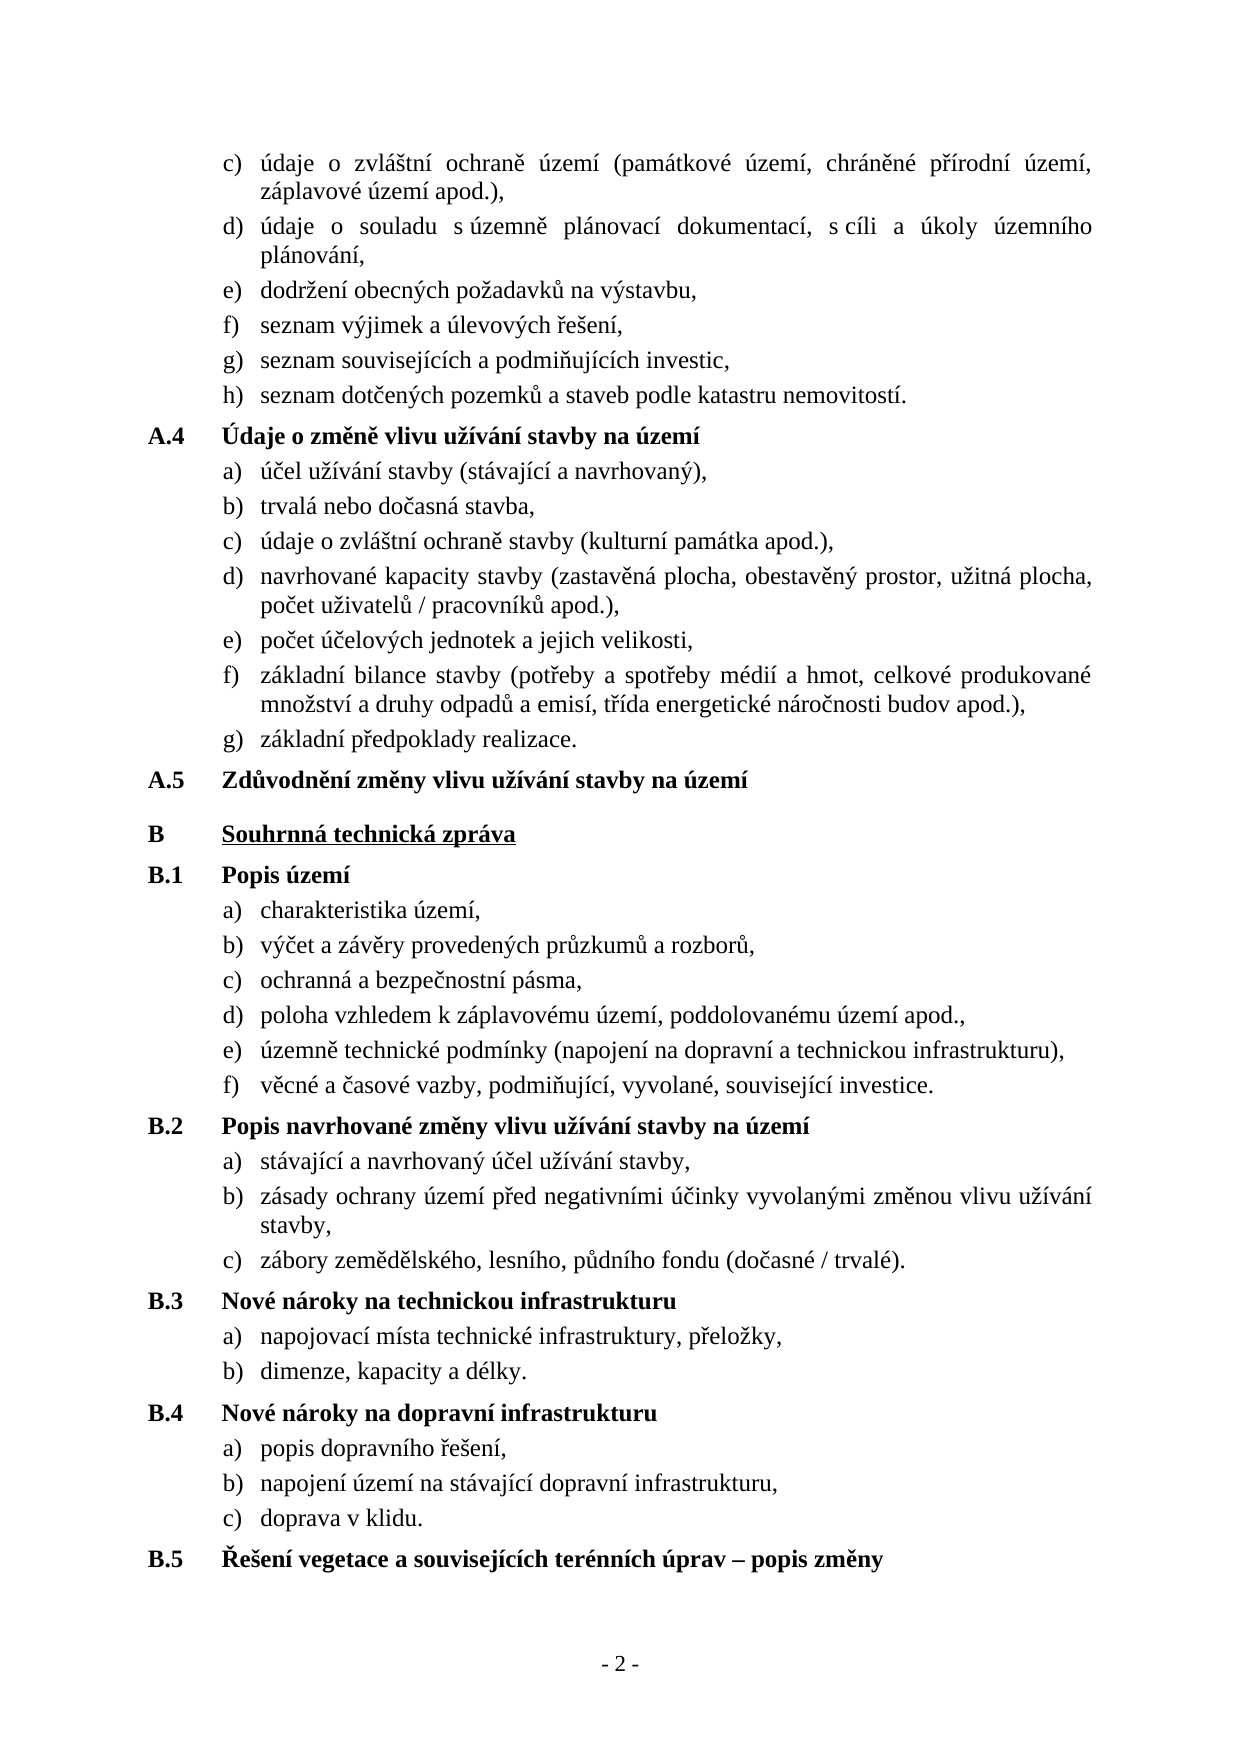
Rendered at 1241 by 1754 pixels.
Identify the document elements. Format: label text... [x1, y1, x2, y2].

list dodržení obecných požadavků na výstavbu, [223, 275, 1093, 304]
text B.2 Popis navrhované změny vlivu užívání stavby na území [148, 1111, 1093, 1140]
list výčet a závěry provedených průzkumů a rozborů, [223, 930, 1093, 959]
text A.4 Údaje o změně vlivu užívání stavby na území [148, 421, 1093, 450]
list dimenze, kapacity a délky. [223, 1356, 1093, 1385]
list napojovací místa technické infrastruktury, přeložky, [223, 1321, 1093, 1350]
list ochranná a bezpečnostní pásma, [223, 965, 1093, 994]
list účel užívání stavby (stávající a navrhovaný), [223, 456, 1093, 485]
list územně technické podmínky (napojení na dopravní a technickou infrastrukturu), [223, 1035, 1093, 1064]
list trvalá nebo dočasná stavba, [223, 491, 1093, 520]
list počet účelových jednotek a jejich velikosti, [223, 625, 1093, 654]
list charakteristika území, [223, 895, 1093, 924]
list věcné a časové vazby, podmiňující, vyvolané, související investice. [223, 1070, 1093, 1099]
text B Souhrnná technická zpráva [148, 819, 1093, 848]
list základní předpoklady realizace. [223, 724, 1093, 753]
text B.3 Nové nároky na technickou infrastrukturu [148, 1286, 1093, 1315]
list popis dopravního řešení, [223, 1433, 1093, 1461]
list seznam výjimek a úlevových řešení, [223, 310, 1093, 339]
list seznam dotčených pozemků a staveb podle katastru nemovitostí. [223, 380, 1093, 409]
list údaje o zvláštní ochraně území (památkové území, chráněné přírodní území, záplavové území apod.), [223, 148, 1093, 205]
list navrhované kapacity stavby (zastavěná plocha, obestavěný prostor, užitná plocha, počet uživatelů / pracovníků apod.), [223, 561, 1093, 619]
list napojení území na stávající dopravní infrastrukturu, [223, 1468, 1093, 1496]
list zásady ochrany území před negativními účinky vyvolanými změnou vlivu užívání stavby, [223, 1181, 1093, 1239]
list doprava v klidu. [223, 1503, 1093, 1531]
list seznam souvisejících a podmiňujících investic, [223, 345, 1093, 374]
list poloha vzhledem k záplavovému území, poddolovanému území apod., [223, 1000, 1093, 1029]
list údaje o zvláštní ochraně stavby (kulturní památka apod.), [223, 526, 1093, 555]
list základní bilance stavby (potřeby a spotřeby médií a hmot, celkové produkované množství a druhy odpadů a emisí, třída energetické náročnosti budov apod.), [223, 660, 1093, 718]
list zábory zemědělského, lesního, půdního fondu (dočasné / trvalé). [223, 1245, 1093, 1274]
list stávající a navrhovaný účel užívání stavby, [223, 1146, 1093, 1175]
text B.5 Řešení vegetace a souvisejících terénních úprav – popis změny [148, 1544, 1093, 1573]
text B.1 Popis území [148, 860, 1093, 889]
text A.5 Zdůvodnění změny vlivu užívání stavby na území [148, 765, 1093, 794]
text B.4 Nové nároky na dopravní infrastrukturu [148, 1398, 1093, 1426]
list údaje o souladu s územně plánovací dokumentací, s cíli a úkoly územního plánování, [223, 211, 1093, 269]
